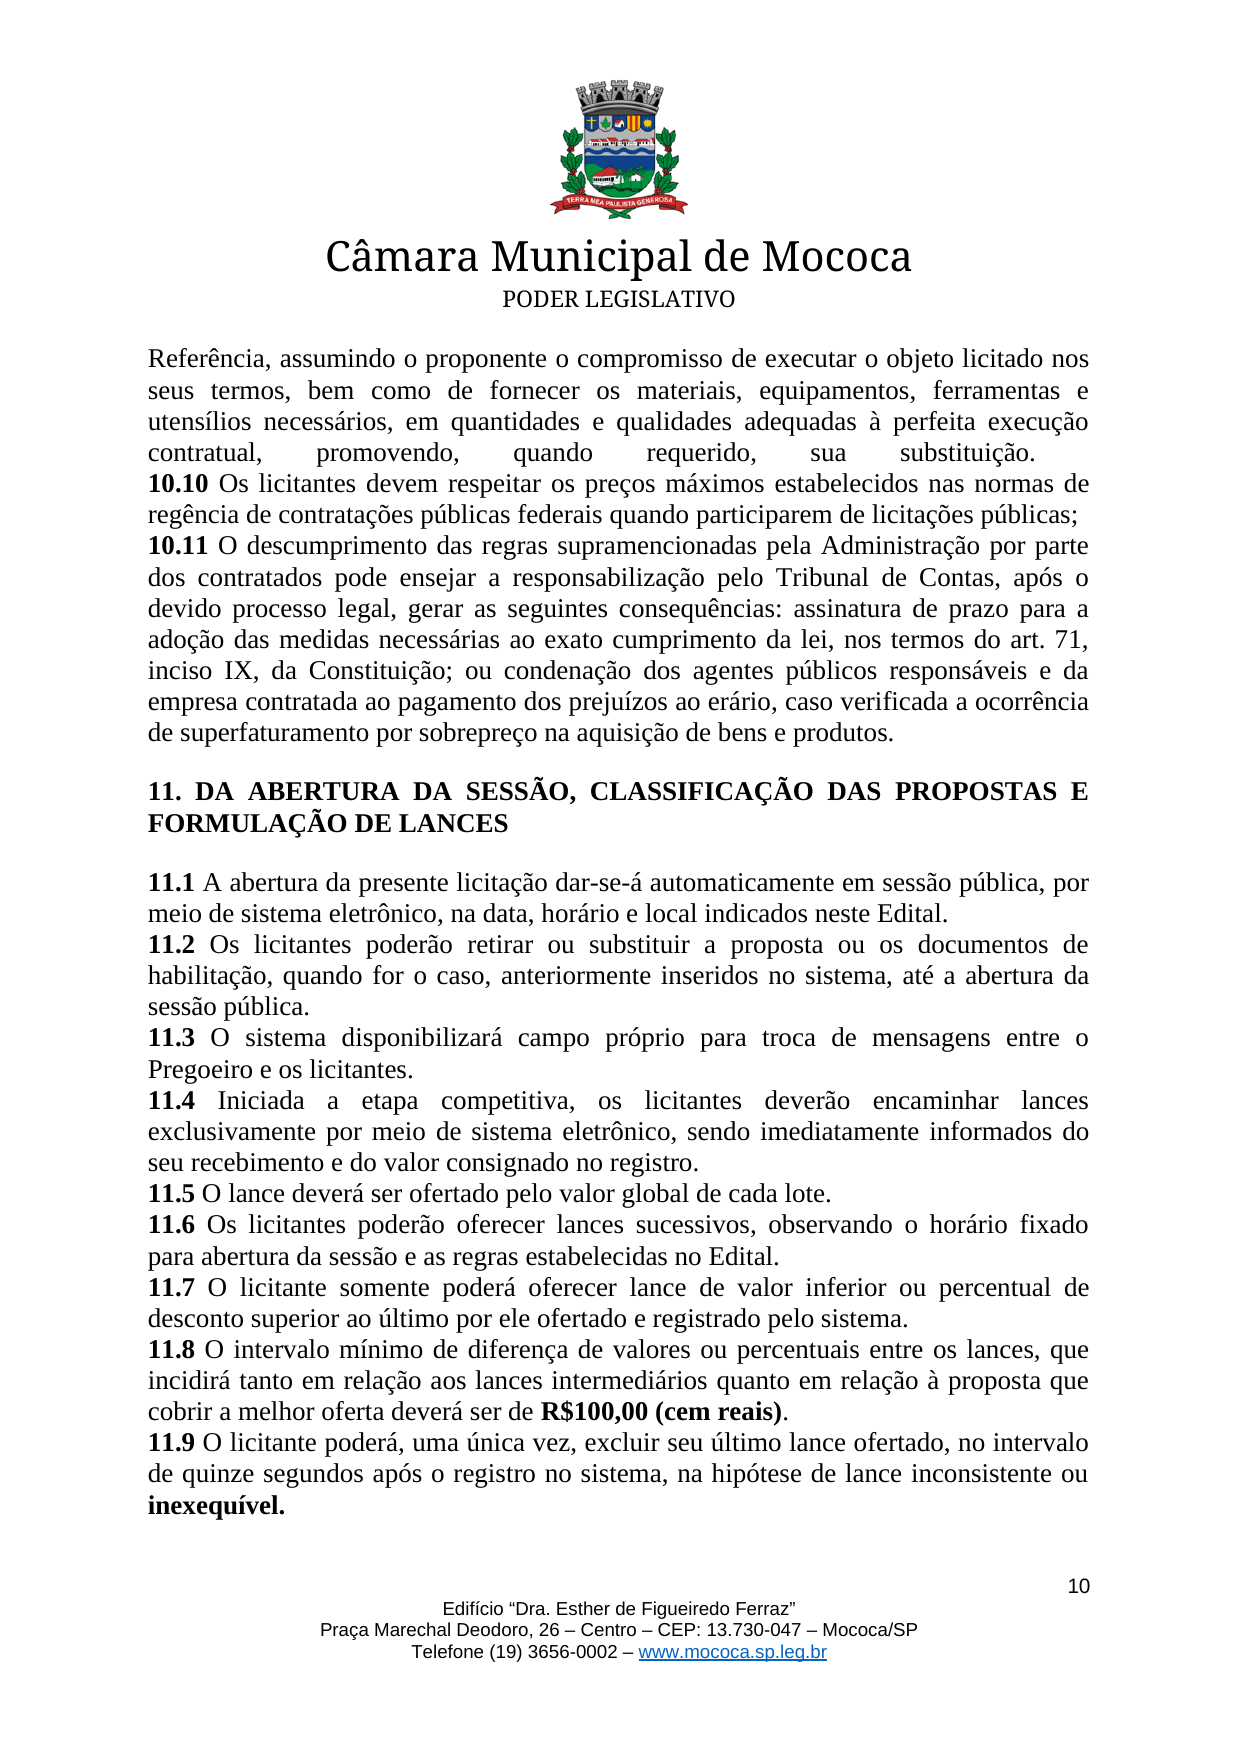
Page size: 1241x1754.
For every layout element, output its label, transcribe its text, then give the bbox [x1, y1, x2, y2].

text 11.1 A abertura da presente licitação dar-se-á automaticamente em sessão pública, por meio de sistema eletrônico, na data, horário e local indicados neste Edital. [148, 866, 1090, 928]
text 11.6 Os licitantes poderão oferecer lances sucessivos, observando o horário fixado para abertura da sessão e as regras estabelecidas no Edital. [148, 1208, 1090, 1271]
text 11.3 O sistema disponibilizará campo próprio para troca de mensagens entre o Pregoeiro e os licitantes. [148, 1022, 1090, 1084]
text 11.8 O intervalo mínimo de diferença de valores ou percentuais entre os lances, que incidirá tanto em relação aos lances intermediários quanto em relação à proposta que cobrir a melhor oferta deverá ser de R$100,00 (cem reais). [148, 1333, 1090, 1426]
text 11.4 Iniciada a etapa competitiva, os licitantes deverão encaminhar lances exclusivamente por meio de sistema eletrônico, sendo imediatamente informados do seu recebimento e do valor consignado no registro. [148, 1084, 1090, 1177]
text 10.11 O descumprimento das regras supramencionadas pela Administração por parte dos contratados pode ensejar a responsabilização pelo Tribunal de Contas, após o devido processo legal, gerar as seguintes consequências: assinatura de prazo para a adoção das medidas necessárias ao exato cumprimento da lei, nos termos do art. 71, inciso IX, da Constituição; ou condenação dos agentes públicos responsáveis e da empresa contratada ao pagamento dos prejuízos ao erário, caso verificada a ocorrência de superfaturamento por sobrepreço na aquisição de bens e produtos. [148, 529, 1090, 747]
text 11.9 O licitante poderá, uma única vez, excluir seu último lance ofertado, no intervalo de quinze segundos após o registro no sistema, na hipótese de lance inconsistente ou inexequível. [148, 1426, 1090, 1520]
text 11.2 Os licitantes poderão retirar ou substituir a proposta ou os documentos de habilitação, quando for o caso, anteriormente inseridos no sistema, até a abertura da sessão pública. [148, 928, 1090, 1022]
text 11.7 O licitante somente poderá oferecer lance de valor inferior ou percentual de desconto superior ao último por ele ofertado e registrado pelo sistema. [148, 1271, 1090, 1333]
text 11.5 O lance deverá ser ofertado pelo valor global de cada lote. [148, 1177, 1090, 1208]
picture [550, 75, 688, 227]
text 11. DA ABERTURA DA SESSÃO, CLASSIFICAÇÃO DAS PROPOSTAS E FORMULAÇÃO DE LANCES [148, 776, 1090, 838]
